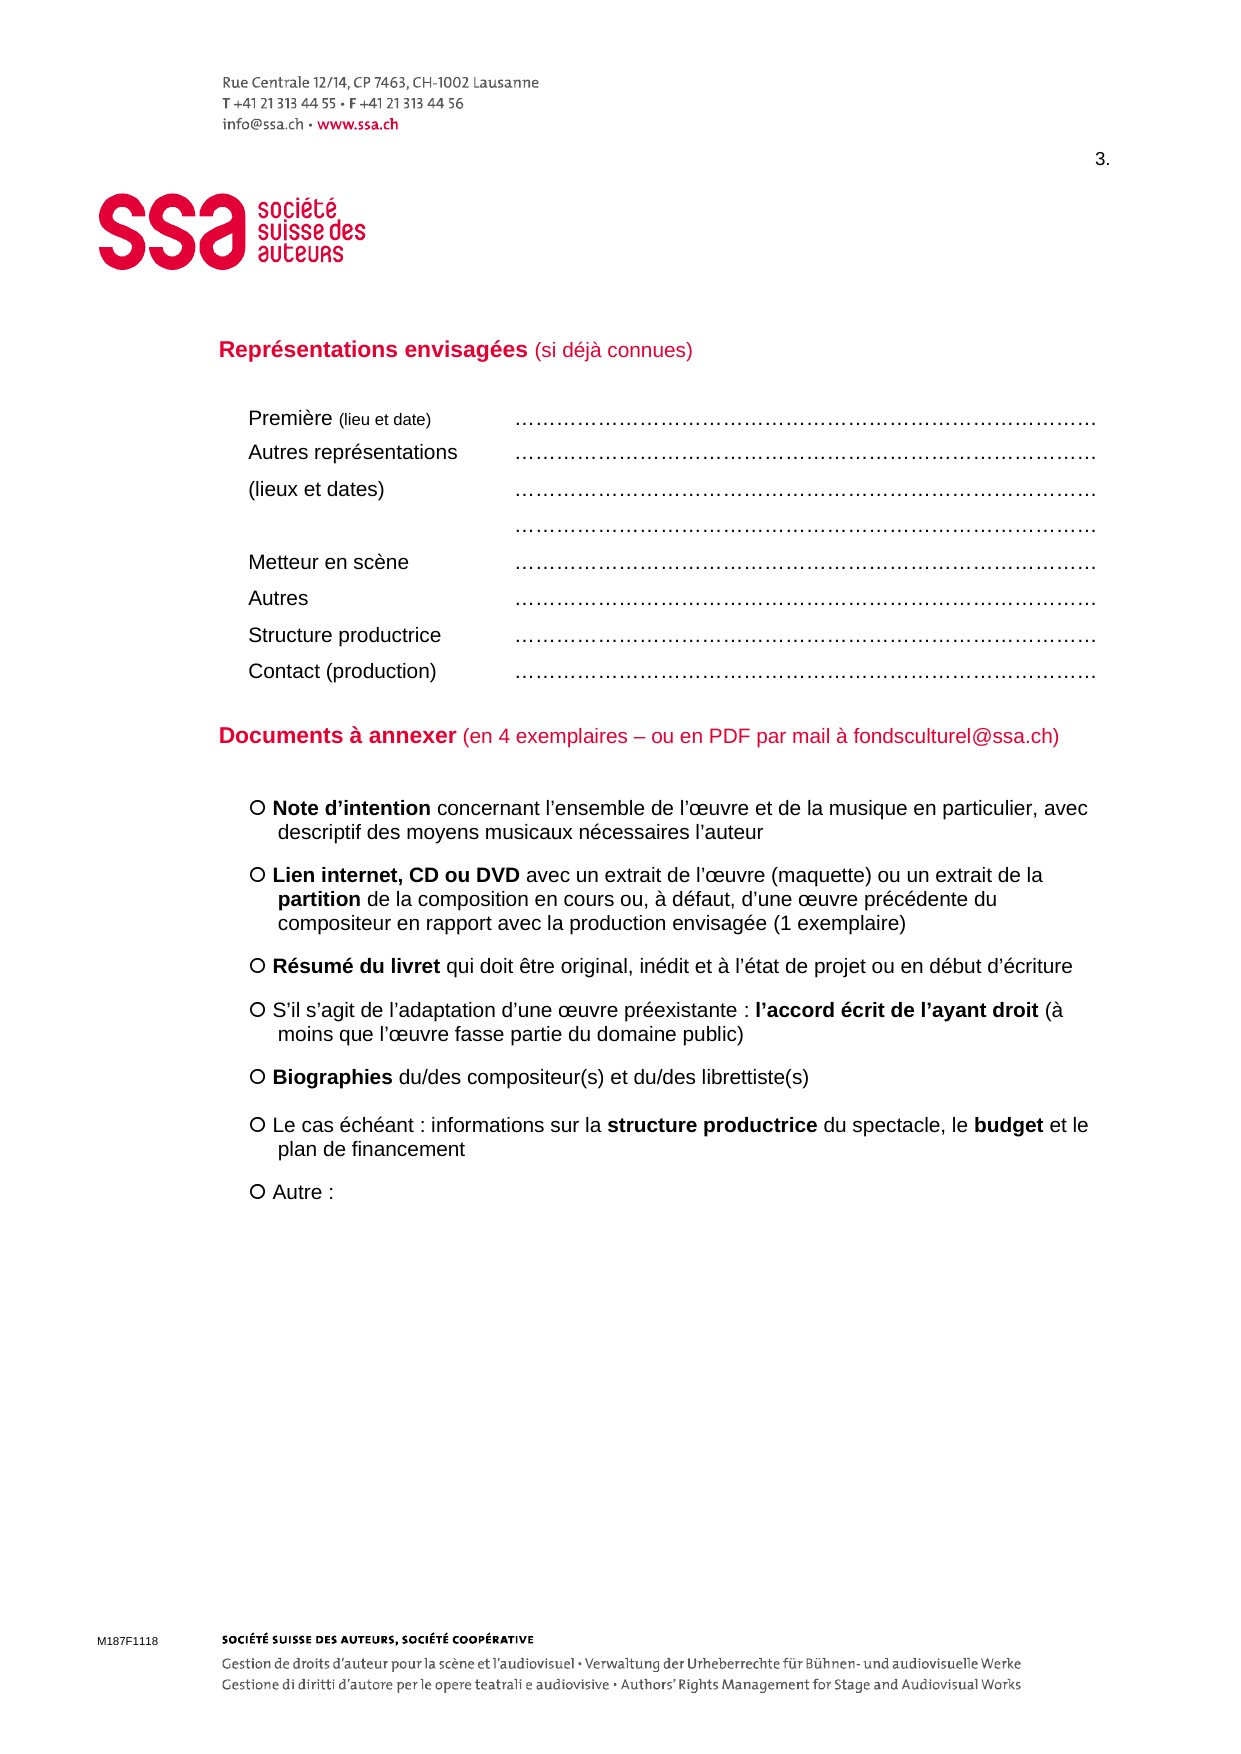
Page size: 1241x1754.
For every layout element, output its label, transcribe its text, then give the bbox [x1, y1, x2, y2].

text Autre : [218, 1180, 1110, 1204]
text Le cas échéant : informations sur la structure productrice du spectacle, le budget et le plan de financement [248, 1113, 1110, 1161]
text Autres ………………………………………………………………………… [248, 586, 1110, 610]
text Première (lieu et date) ………………………………………………………………………… [248, 406, 1110, 430]
text Autres représentations ………………………………………………………………………… [248, 440, 1110, 464]
text Note d’intention concernant l’ensemble de l’œuvre et de la musique en particulier, avec descriptif des moyens musicaux nécessaires l’auteur [248, 796, 1110, 844]
text Résumé du livret qui doit être original, inédit et à l’état de projet ou en début d’écriture [218, 954, 1110, 978]
text Lien internet, CD ou DVD avec un extrait de l’œuvre (maquette) ou un extrait de la partition de la composition en cours ou, à défaut, d’une œuvre précédente du compositeur en rapport avec la production envisagée (1 exemplaire) [248, 863, 1110, 935]
text Biographies du/des compositeur(s) et du/des librettiste(s) [248, 1065, 1110, 1089]
text Représentations envisagées (si déjà connues) [218, 336, 1110, 362]
text ………………………………………………………………………… [248, 513, 1110, 537]
text Documents à annexer (en 4 exemplaires – ou en PDF par mail à fondsculturel@ssa.ch) [218, 722, 1110, 748]
text (lieux et dates) ………………………………………………………………………… [248, 477, 1110, 501]
text Metteur en scène ………………………………………………………………………… [248, 549, 1110, 573]
text S’il s’agit de l’adaptation d’une œuvre préexistante : l’accord écrit de l’ayant droit (à moins que l’œuvre fasse partie du domaine public) [248, 997, 1110, 1046]
text Structure productrice ………………………………………………………………………… [248, 622, 1110, 646]
text Contact (production) ………………………………………………………………………… [248, 659, 1110, 683]
